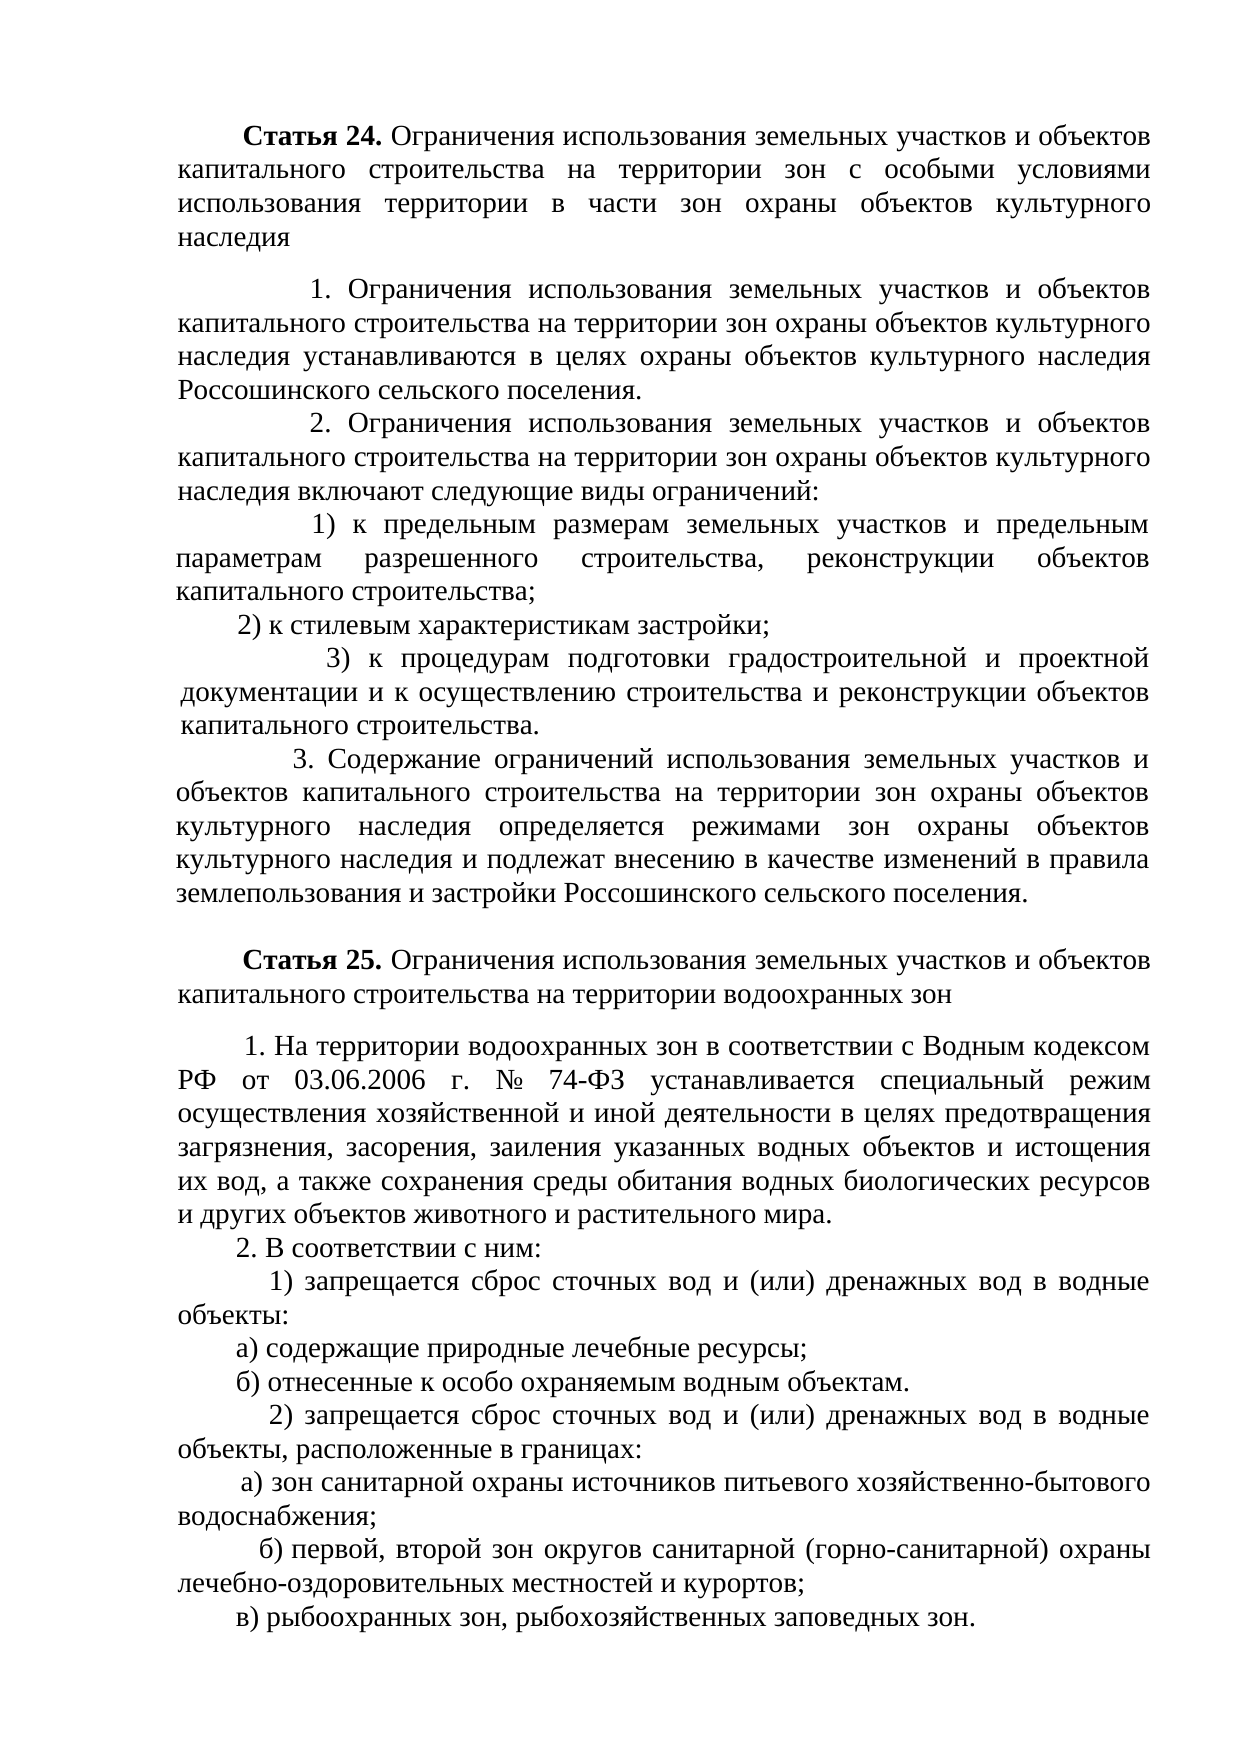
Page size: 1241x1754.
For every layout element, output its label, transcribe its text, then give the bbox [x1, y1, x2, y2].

text 2. Ограничения использования земельных участков и объектов капитального строительства на территории зон охраны объектов культурного наследия включают следующие виды ограничений: [177, 406, 1152, 506]
text 2) запрещается сброс сточных вод и (или) дренажных вод в водные объекты, расположенные в границах: [177, 1397, 1152, 1464]
text Статья 24. Ограничения использования земельных участков и объектов капитального строительства на территории зон с особыми условиями использования территории в части зон охраны объектов культурного наследия [177, 118, 1152, 252]
text 2) к стилевым характеристикам застройки; [179, 607, 1150, 640]
text 1) к предельным размерам земельных участков и предельным параметрам разрешенного строительства, реконструкции объектов капитального строительства; [177, 506, 1152, 607]
text а) зон санитарной охраны источников питьевого хозяйственно-бытового водоснабжения; [177, 1464, 1152, 1532]
text 2. В соответствии с ним: [177, 1230, 1152, 1263]
text 3) к процедурам подготовки градостроительной и проектной документации и к осуществлению строительства и реконструкции объектов капитального строительства. [180, 640, 1150, 741]
text 1. Ограничения использования земельных участков и объектов капитального строительства на территории зон охраны объектов культурного наследия устанавливаются в целях охраны объектов культурного наследия Россошинского сельского поселения. [177, 271, 1152, 406]
text б) отнесенные к особо охраняемым водным объектам. [177, 1364, 1152, 1397]
text 1) запрещается сброс сточных вод и (или) дренажных вод в водные объекты: [177, 1263, 1152, 1330]
text б) первой, второй зон округов санитарной (горно-санитарной) охраны лечебно-оздоровительных местностей и курортов; [177, 1532, 1152, 1599]
text Статья 25. Ограничения использования земельных участков и объектов капитального строительства на территории водоохранных зон [177, 942, 1152, 1009]
text 1. На территории водоохранных зон в соответствии с Водным кодексом РФ от 03.06.2006 г. № 74-ФЗ устанавливается специальный режим осуществления хозяйственной и иной деятельности в целях предотвращения загрязнения, засорения, заиления указанных водных объектов и истощения их вод, а также сохранения среды обитания водных биологических ресурсов и других объектов животного и растительного мира. [177, 1028, 1152, 1230]
text а) содержащие природные лечебные ресурсы; [177, 1330, 1152, 1364]
text 3. Содержание ограничений использования земельных участков и объектов капитального строительства на территории зон охраны объектов культурного наследия определяется режимами зон охраны объектов культурного наследия и подлежат внесению в качестве изменений в правила землепользования и застройки Россошинского сельского поселения. [177, 741, 1152, 909]
text в) рыбоохранных зон, рыбохозяйственных заповедных зон. [177, 1599, 1152, 1632]
